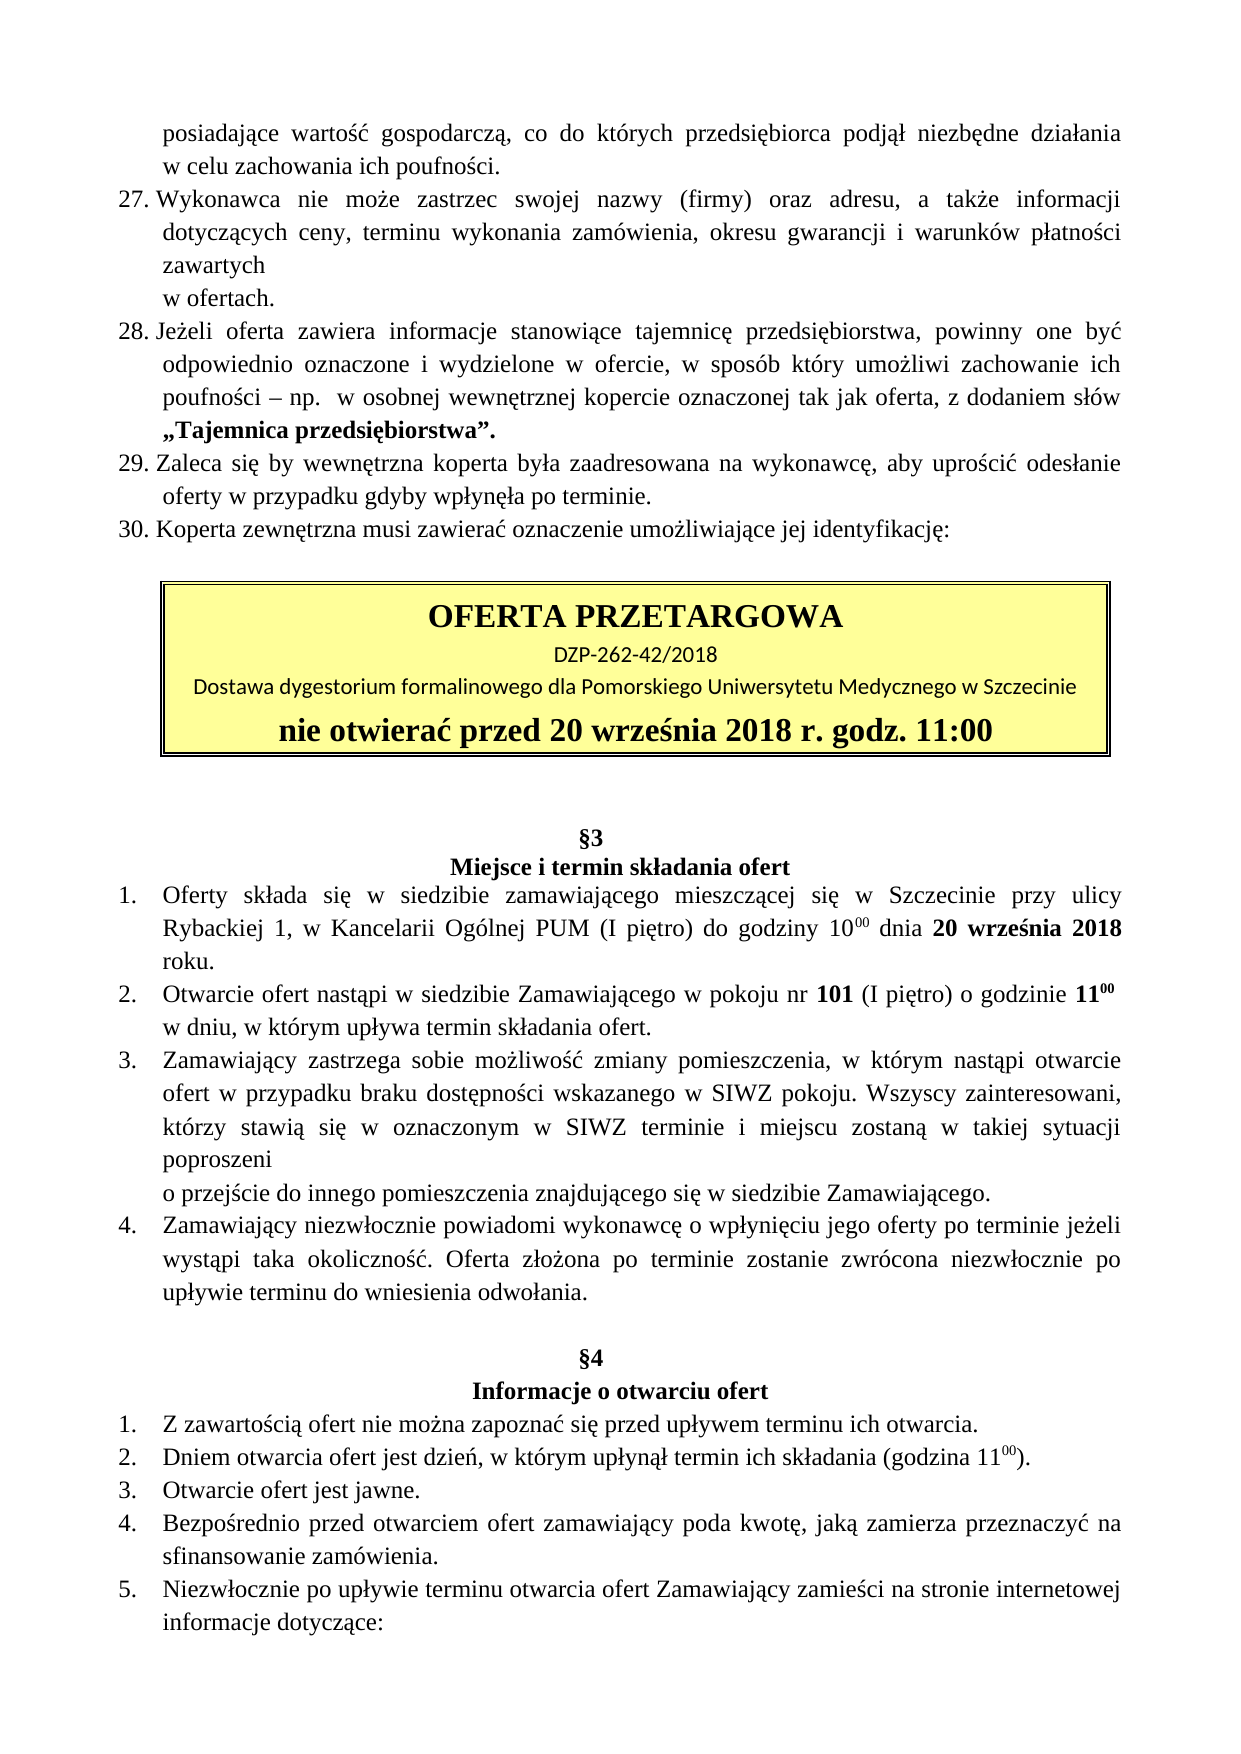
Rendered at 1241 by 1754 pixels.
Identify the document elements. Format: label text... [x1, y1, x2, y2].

subtitle Miejsce i termin składania ofert [118, 852, 1122, 880]
list Zamawiający zastrzega sobie możliwość zmiany pomieszczenia, w którym nastąpi otwarcie ofert w przypadku braku dostępności wskazanego w SIWZ pokoju. Wszyscy zainteresowani, którzy stawią się w oznaczonym w SIWZ terminie i miejscu zostaną w takiej sytuacji poproszeni o przejście do innego pomieszczenia znajdującego się w siedzibie Zamawiającego. [118, 1046, 1122, 1206]
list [118, 118, 1122, 180]
list Zaleca się by wewnętrzna koperta była zaadresowana na wykonawcę, aby uprościć odesłanie oferty w przypadku gdyby wpłynęła po terminie. [118, 448, 1122, 510]
list Niezwłocznie po upływie terminu otwarcia ofert Zamawiający zamieści na stronie internetowej informacje dotyczące: [118, 1574, 1122, 1636]
list Oferty składa się w siedzibie zamawiającego mieszczącej się w Szczecinie przy ulicy Rybackiej 1, w Kancelarii Ogólnej PUM (I piętro) do godziny 1000 dnia roku. [118, 880, 1122, 975]
list Bezpośrednio przed otwarciem ofert zamawiający poda kwotę, jaką zamierza przeznaczyć na sfinansowanie zamówienia. [118, 1508, 1122, 1569]
subtitle Informacje o otwarciu ofert [118, 1376, 1122, 1404]
list Jeżeli oferta zawiera informacje stanowiące tajemnicę przedsiębiorstwa, powinny one być odpowiednio oznaczone i wydzielone w ofercie, w sposób który umożliwi zachowanie ich poufności – np. w osobnej wewnętrznej kopercie oznaczonej tak jak oferta, z dodaniem słów „Tajemnica przedsiębiorstwa”. [118, 316, 1122, 444]
list Zamawiający niezwłocznie powiadomi wykonawcę o wpłynięciu jego oferty po terminie jeżeli wystąpi taka okoliczność. Oferta złożona po terminie zostanie zwrócona niezwłocznie po upływie terminu do wniesienia odwołania. [118, 1211, 1122, 1305]
list Z zawartością ofert nie można zapoznać się przed upływem terminu ich otwarcia. [118, 1409, 1122, 1437]
list Otwarcie ofert nastąpi w siedzibie Zamawiającego w pokoju nr 101 (I piętro) o godzinie 1100 w dniu, w którym upływa termin składania ofert. [118, 979, 1122, 1041]
list Koperta zewnętrzna musi zawierać oznaczenie umożliwiające jej identyfikację: [118, 514, 1122, 543]
list Wykonawca nie może zastrzec swojej nazwy (firmy) oraz adresu, a także informacji dotyczących ceny, terminu wykonania zamówienia, okresu gwarancji i warunków płatności zawartych w ofertach. [118, 184, 1122, 312]
table_header OFERTA PRZETARGOWA nie otwierać przed r. godz. 11:00 [165, 585, 1106, 752]
list Dniem otwarcia ofert jest dzień, w którym upłynął termin ich składania (godzina 1100). [118, 1442, 1122, 1471]
list Otwarcie ofert jest jawne. [118, 1475, 1122, 1503]
